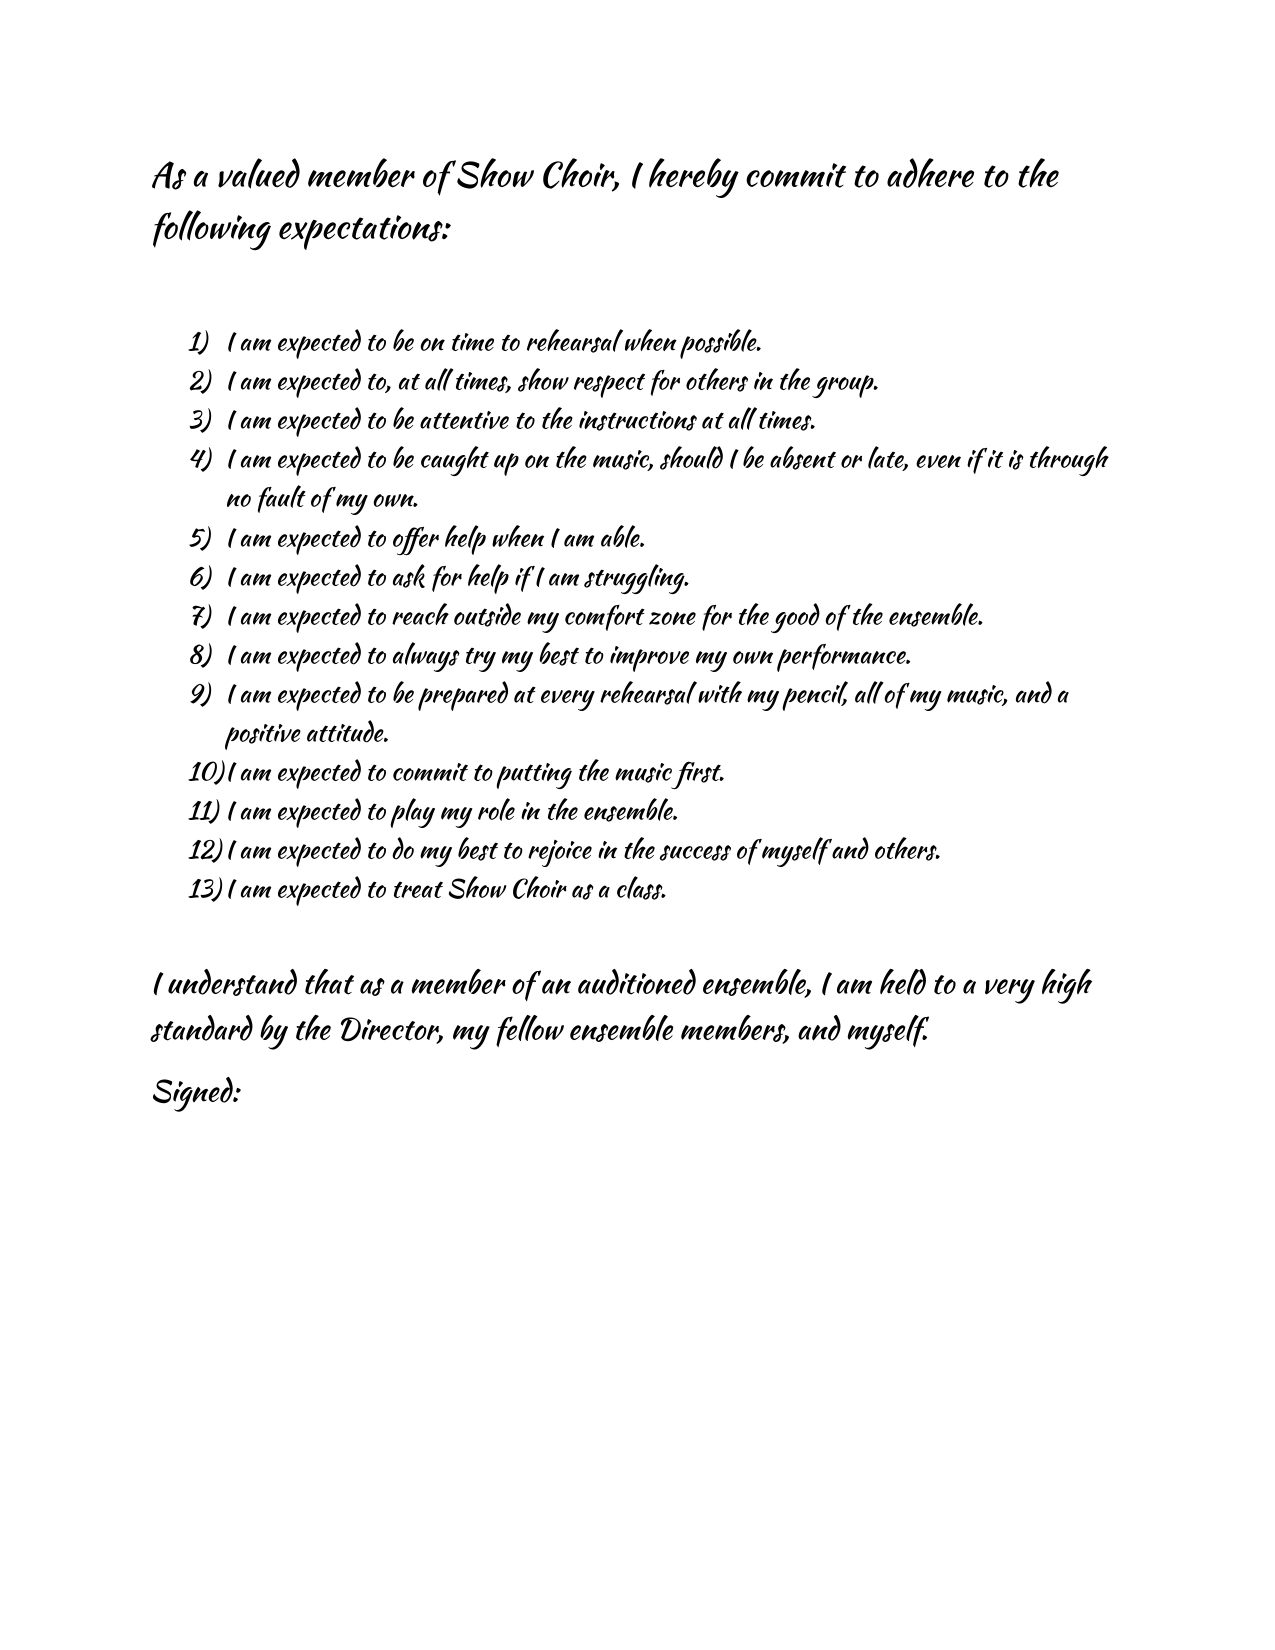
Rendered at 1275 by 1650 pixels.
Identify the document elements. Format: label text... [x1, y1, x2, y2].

list I am expected to commit to putting the music first. [187, 753, 1125, 789]
list I am expected to ask for help if I am struggling. [187, 558, 1125, 594]
list I am expected to reach outside my comfort zone for the good of the ensemble. [187, 597, 1125, 633]
list I am expected to, at all times, show respect for others in the group. [187, 363, 1125, 399]
list I am expected to treat Show Choir as a class. [187, 870, 1125, 907]
list I am expected to offer help when I am able. [187, 519, 1125, 555]
list I am expected to be caught up on the music, should I be absent or late, even if it is through no fault of my own. [187, 441, 1125, 516]
list I am expected to be prepared at every rehearsal with my pencil, all of my music, and a positive attitude. [187, 675, 1125, 750]
list I am expected to play my role in the ensemble. [187, 792, 1125, 828]
list I am expected to do my best to rejoice in the success of myself and others. [187, 831, 1125, 868]
text Signed: [150, 1070, 1125, 1112]
text I understand that as a member of an auditioned ensemble, I am held to a very high standard by the Director, my fellow ensemble members, and myself. [150, 962, 1125, 1050]
text As a valued member of Show Choir, I hereby commit to adhere to the following expectations: [150, 150, 1125, 251]
list I am expected to be on time to rehearsal when possible. [187, 323, 1125, 360]
list I am expected to always try my best to improve my own performance. [187, 636, 1125, 672]
list I am expected to be attentive to the instructions at all times. [187, 402, 1125, 438]
